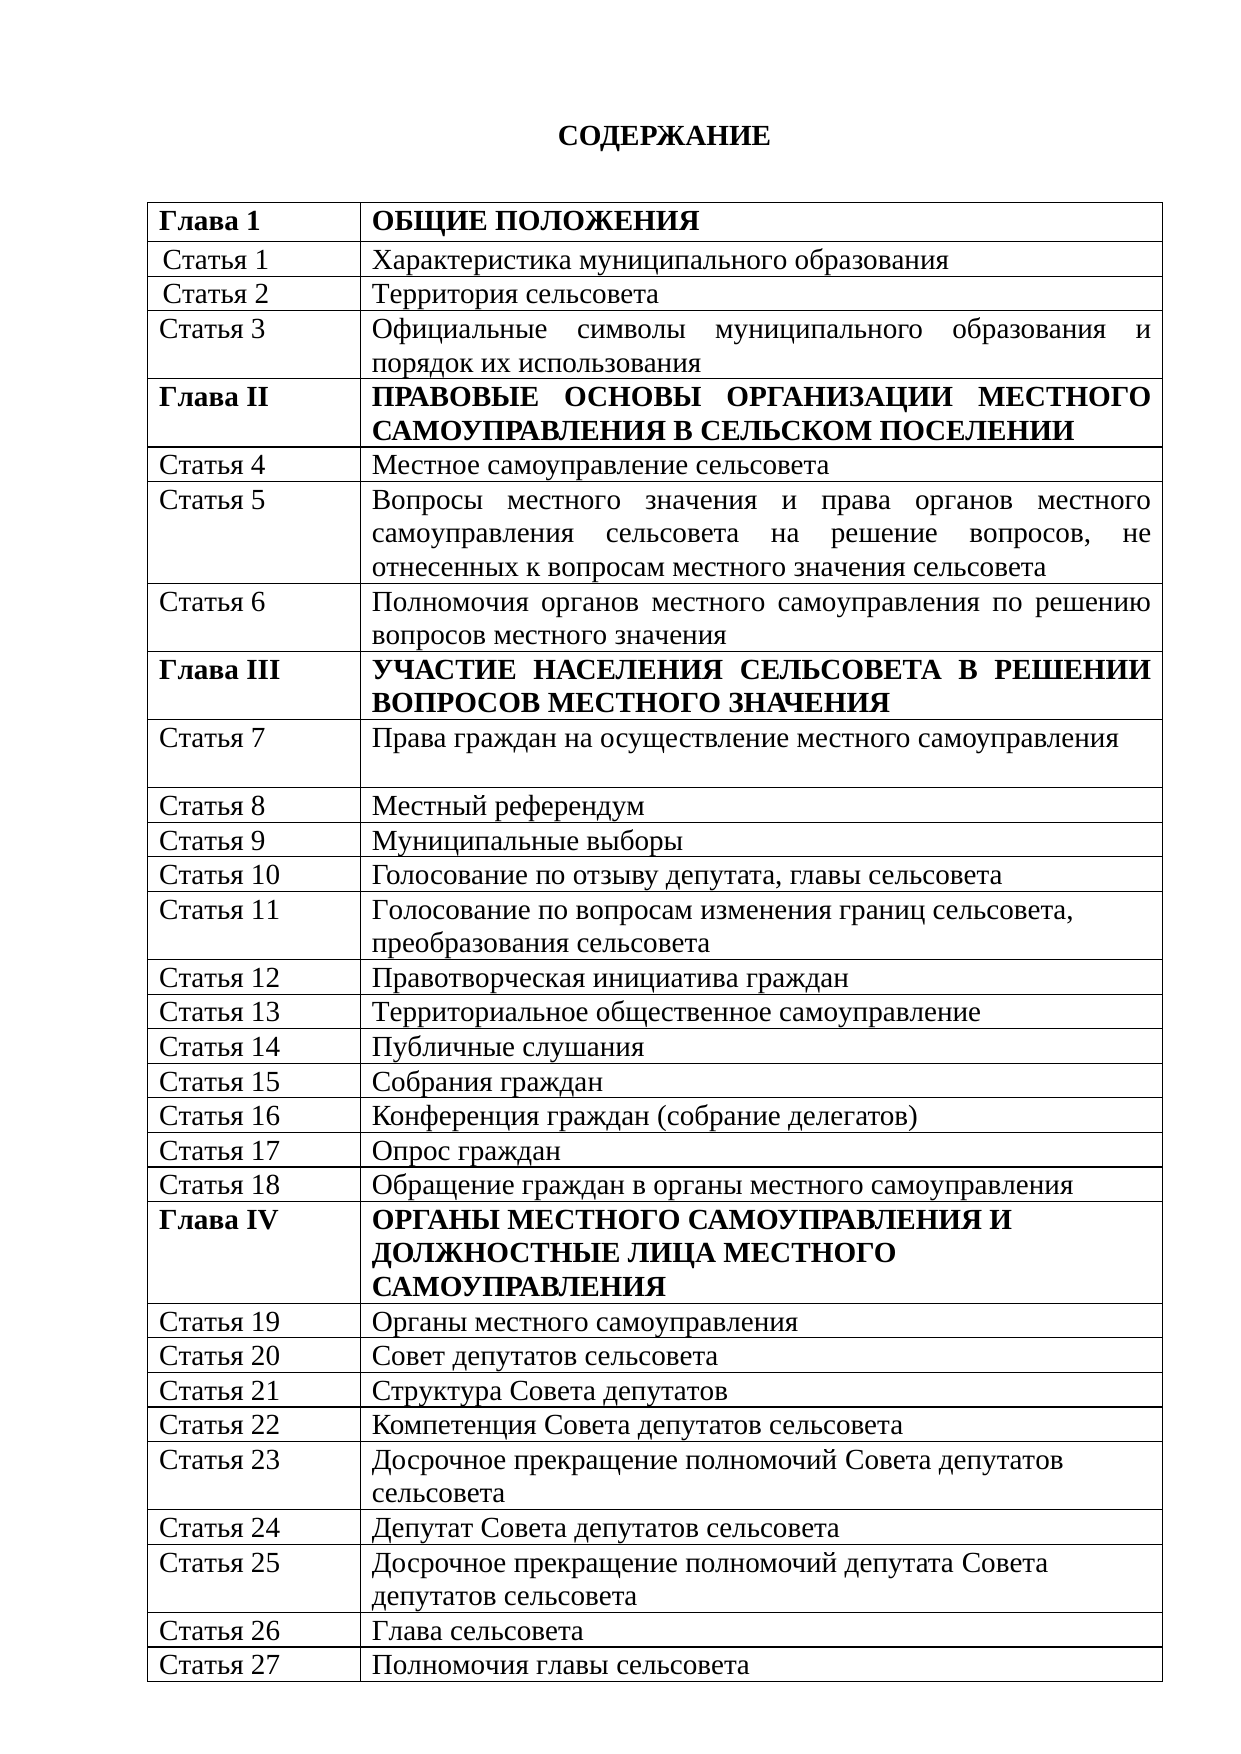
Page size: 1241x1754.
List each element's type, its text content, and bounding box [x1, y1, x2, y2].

table_cell Местный референдум [361, 788, 1162, 822]
table_cell Статья 11 [148, 892, 360, 959]
table_cell Официальные символы муниципального образования и порядок их использования [361, 311, 1162, 378]
table_cell Статья 26 [148, 1613, 360, 1646]
table_cell Статья 18 [148, 1168, 360, 1201]
subtitle СОДЕРЖАНИЕ [177, 118, 1152, 152]
table_cell Статья 7 [148, 720, 360, 787]
table_cell Глава III [148, 652, 360, 719]
table_cell Совет депутатов сельсовета [361, 1338, 1162, 1372]
table_cell Муниципальные выборы [361, 823, 1162, 856]
table_cell Глава сельсовета [361, 1613, 1162, 1646]
table_cell Конференция граждан (собрание делегатов) [361, 1098, 1162, 1132]
table_cell Статья 20 [148, 1338, 360, 1372]
table_cell Местное самоуправление сельсовета [361, 448, 1162, 481]
table_cell Досрочное прекращение полномочий депутата Совета депутатов сельсовета [361, 1545, 1162, 1612]
table_cell Статья 17 [148, 1133, 360, 1166]
table_cell Статья 25 [148, 1545, 360, 1612]
table_cell Статья 2 [148, 277, 360, 310]
table_cell Статья 12 [148, 960, 360, 993]
table_cell Досрочное прекращение полномочий Совета депутатов сельсовета [361, 1442, 1162, 1509]
table_cell Глава IV [148, 1202, 360, 1303]
table_cell Правовые основы организации местного самоуправления в сельском поселении [361, 379, 1162, 446]
table_cell Органы местного самоуправления [361, 1304, 1162, 1337]
table_cell Статья 3 [148, 311, 360, 378]
table_cell Публичные слушания [361, 1029, 1162, 1063]
table_cell Статья 14 [148, 1029, 360, 1063]
table_cell Вопросы местного значения и права органов местного самоуправления сельсовета на решение вопросов, не отнесенных к вопросам местного значения сельсовета [361, 482, 1162, 583]
table_cell Статья 5 [148, 482, 360, 583]
table_cell Голосование по вопросам изменения границ сельсовета, преобразования сельсовета [361, 892, 1162, 959]
table_cell Статья 9 [148, 823, 360, 856]
table_cell Глава II [148, 379, 360, 446]
table_cell Права граждан на осуществление местного самоуправления [361, 720, 1162, 787]
table_cell Статья 16 [148, 1098, 360, 1132]
table_cell Территория сельсовета [361, 277, 1162, 310]
table_cell Территориальное общественное самоуправление [361, 995, 1162, 1028]
table_cell Депутат Совета депутатов сельсовета [361, 1510, 1162, 1544]
table_cell Статья 10 [148, 857, 360, 891]
table_cell Статья 13 [148, 995, 360, 1028]
table_cell Полномочия главы сельсовета [361, 1648, 1162, 1681]
table_cell Статья 4 [148, 448, 360, 481]
table_header ОБЩИЕ ПОЛОЖЕНИЯ [361, 203, 1162, 241]
table_cell Статья 8 [148, 788, 360, 822]
table_cell ОРГАНЫ МЕСТНОГО САМОУПРАВЛЕНИЯ И ДОЛЖНОСТНЫЕ ЛИЦА МЕСТНОГО САМОУПРАВЛЕНИЯ [361, 1202, 1162, 1303]
table_cell Правотворческая инициатива граждан [361, 960, 1162, 993]
table_cell Голосование по отзыву депутата, главы сельсовета [361, 857, 1162, 891]
table_cell Статья 22 [148, 1408, 360, 1441]
table_header Глава 1 [148, 203, 360, 241]
table_cell Компетенция Совета депутатов сельсовета [361, 1408, 1162, 1441]
table_cell Собрания граждан [361, 1064, 1162, 1097]
table_cell Участие населения СЕЛЬСОВЕТА в решении вопросов местного значения [361, 652, 1162, 719]
table_cell Структура Совета депутатов [361, 1373, 1162, 1406]
table_cell Характеристика муниципального образования [361, 242, 1162, 276]
table_cell Статья 19 [148, 1304, 360, 1337]
table_cell Статья 23 [148, 1442, 360, 1509]
table_cell Статья 21 [148, 1373, 360, 1406]
table_cell Статья 1 [148, 242, 360, 276]
table_cell Статья 24 [148, 1510, 360, 1544]
table_cell Статья 15 [148, 1064, 360, 1097]
table_cell Обращение граждан в органы местного самоуправления [361, 1168, 1162, 1201]
table_cell Опрос граждан [361, 1133, 1162, 1166]
table_cell Статья 6 [148, 584, 360, 651]
table_cell Полномочия органов местного самоуправления по решению вопросов местного значения [361, 584, 1162, 651]
table_cell Статья 27 [148, 1648, 360, 1681]
